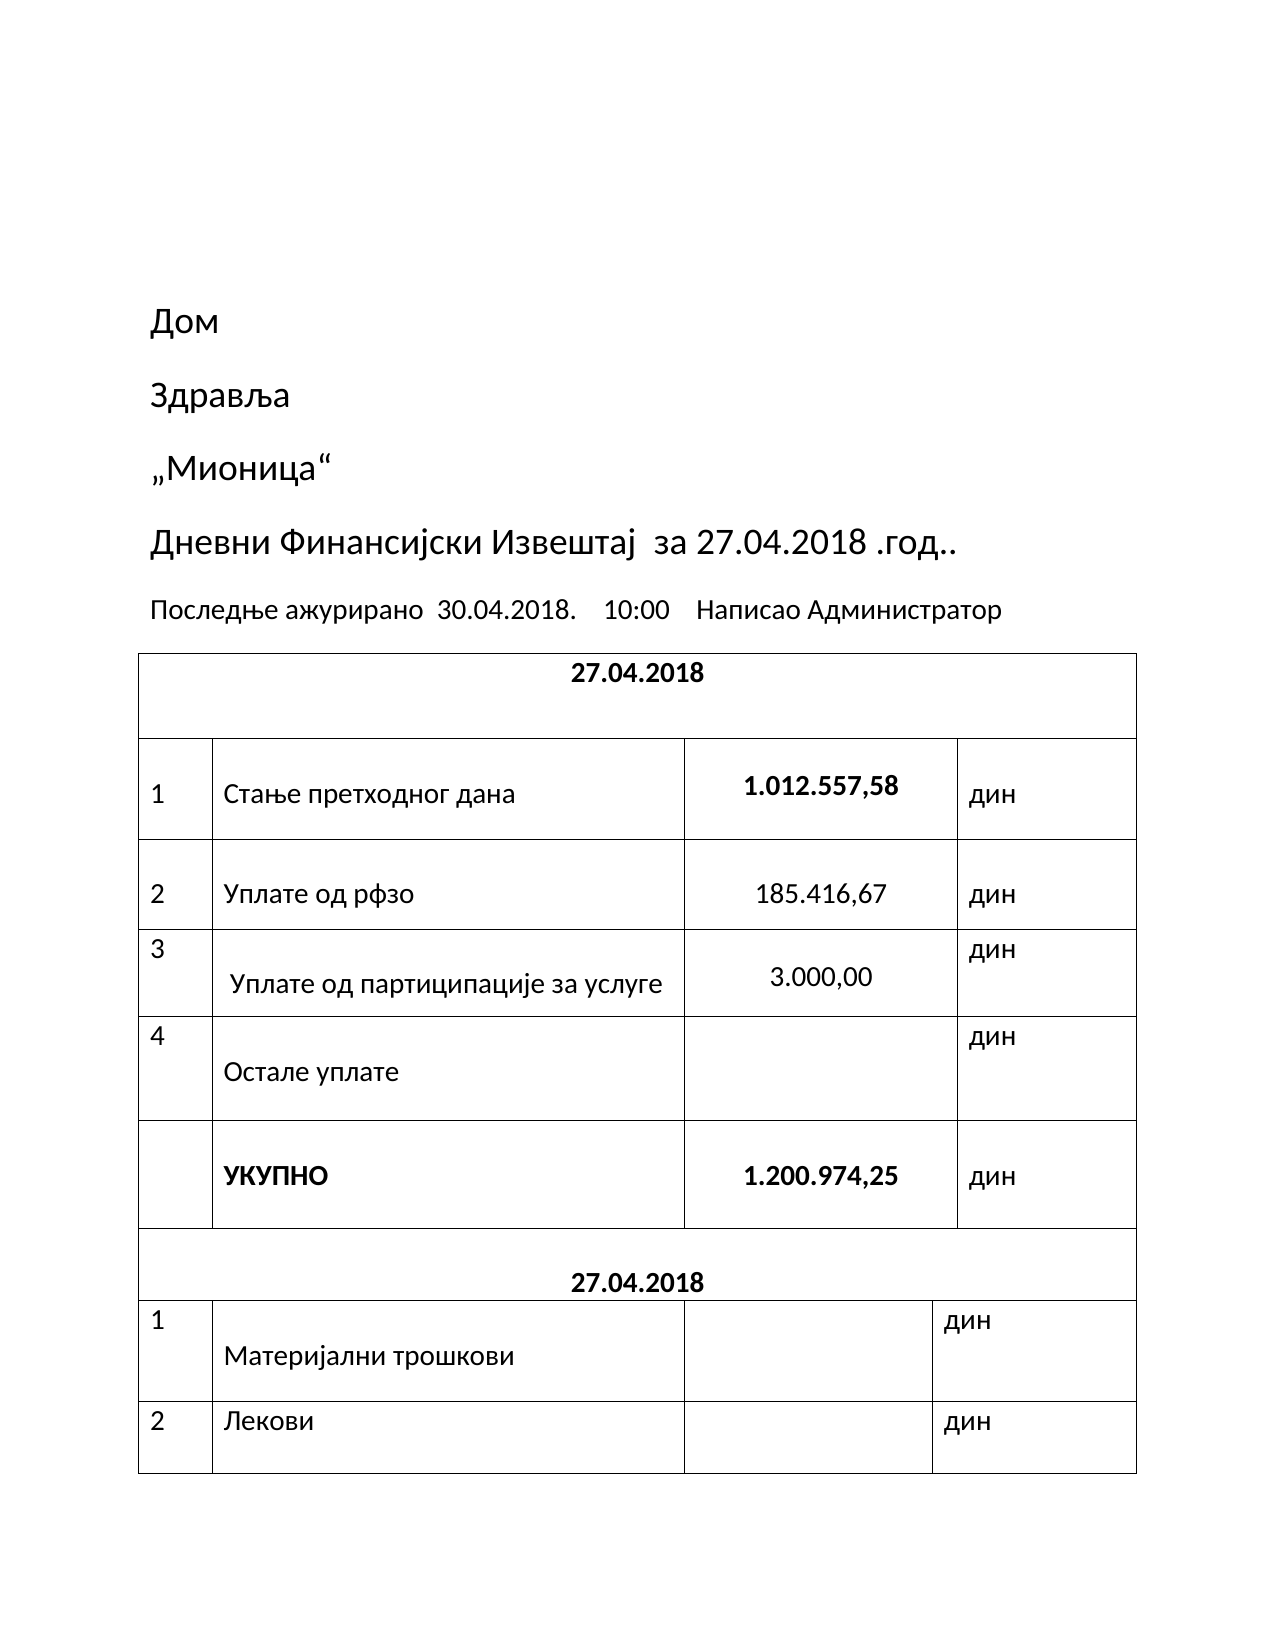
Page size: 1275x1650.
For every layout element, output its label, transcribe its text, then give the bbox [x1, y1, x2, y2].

text Последње ажурирано 30.04.2018. 10:00 Написао Администратор [150, 591, 1125, 627]
table_cell [685, 1402, 932, 1473]
table_cell 1 [139, 1301, 212, 1401]
table_cell дин [933, 1301, 1136, 1401]
table_cell 4 [139, 1017, 212, 1120]
table_cell 3.000,00 [685, 930, 957, 1016]
table_cell дин [958, 739, 1136, 838]
table_cell [685, 1301, 932, 1401]
table_cell Лекови [213, 1402, 684, 1473]
table_cell 2 [139, 1402, 212, 1473]
table_cell дин [958, 930, 1136, 1016]
text „Мионица“ [150, 444, 1125, 490]
table_cell УКУПНО [213, 1121, 684, 1228]
table_cell Уплате од рфзо [213, 840, 684, 929]
table_cell Материјални трошкови [213, 1301, 684, 1401]
table_cell 3 [139, 930, 212, 1016]
text Дневни Финансијски Извештај за 27.04.2018 .год.. [150, 518, 1125, 563]
table_cell [685, 1017, 957, 1120]
table_cell 1 [139, 739, 212, 838]
table_cell дин [958, 1121, 1136, 1228]
table_cell Уплате од партиципације за услуге [213, 930, 684, 1016]
table_cell [139, 1121, 212, 1228]
text Здравља [150, 371, 1125, 416]
table_cell Остале уплате [213, 1017, 684, 1120]
table_cell Стање претходног дана [213, 739, 684, 838]
table_cell 2 [139, 840, 212, 929]
table_cell 185.416,67 [685, 840, 957, 929]
table_cell 27.04.2018 [139, 1229, 1136, 1300]
table_cell дин [958, 840, 1136, 929]
table_cell дин [933, 1402, 1136, 1473]
table_header 27.04.2018 [139, 654, 1136, 738]
table_cell 1.012.557,58 [685, 739, 957, 838]
table_cell дин [958, 1017, 1136, 1120]
table_cell 1.200.974,25 [685, 1121, 957, 1228]
text Дом [150, 297, 1125, 343]
